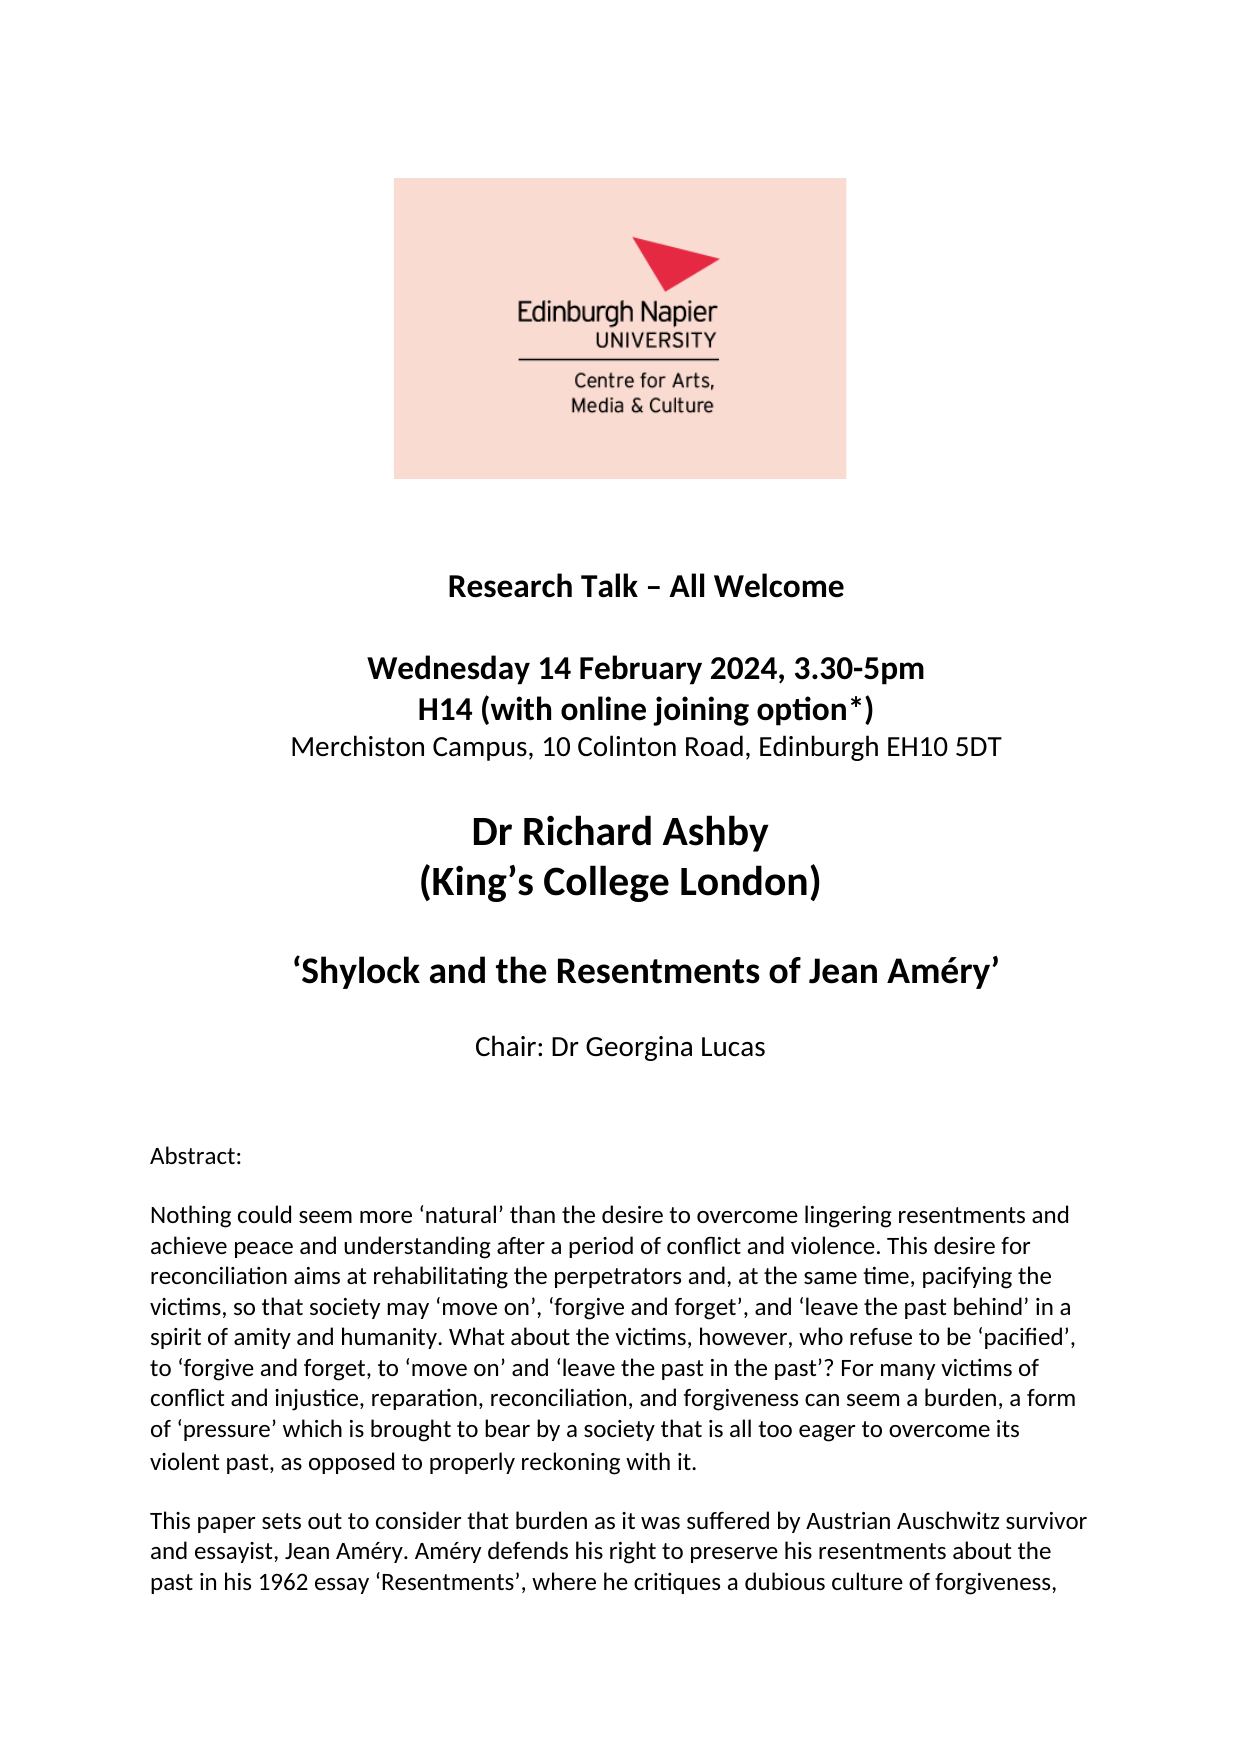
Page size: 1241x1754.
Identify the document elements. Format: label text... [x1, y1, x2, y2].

text Merchiston Campus, 10 Colinton Road, Edinburgh EH10 5DT [202, 728, 1090, 764]
text Chair: Dr Georgina Lucas [150, 1028, 1090, 1064]
text Abstract: [150, 1138, 1090, 1171]
text ‘Shylock and the Resentments of Jean Améry’ [202, 947, 1090, 993]
text Research Talk – All Welcome [202, 565, 1090, 606]
text Wednesday 14 February 2024, 3.30-5pm [202, 647, 1090, 687]
text H14 (with online joining option*) [202, 687, 1090, 728]
text Dr Richard Ashby [150, 804, 1090, 855]
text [150, 1505, 1090, 1597]
text Nothing could seem more ‘natural’ than the desire to overcome lingering resentments and achieve peace and understanding after a period of conflict and violence. This desire for reconciliation aims at rehabilitating the perpetrators and, at the same time, pacifying the victims, so that society may ‘move on’, ‘forgive and forget’, and ‘leave the past behind’ in a spirit of amity and humanity. What about the victims, however, who refuse to be ‘pacified’, to ‘forgive and forget, to ‘move on’ and ‘leave the past in the past’? For many victims of conflict and injustice, reparation, reconciliation, and forgiveness can seem a burden, a form of ‘pressure’ which is brought to bear by a society that is all too eager to overcome its violent past, as opposed to properly reckoning with it. [150, 1199, 1090, 1476]
picture [393, 178, 847, 479]
text (King’s College London) [150, 855, 1090, 906]
